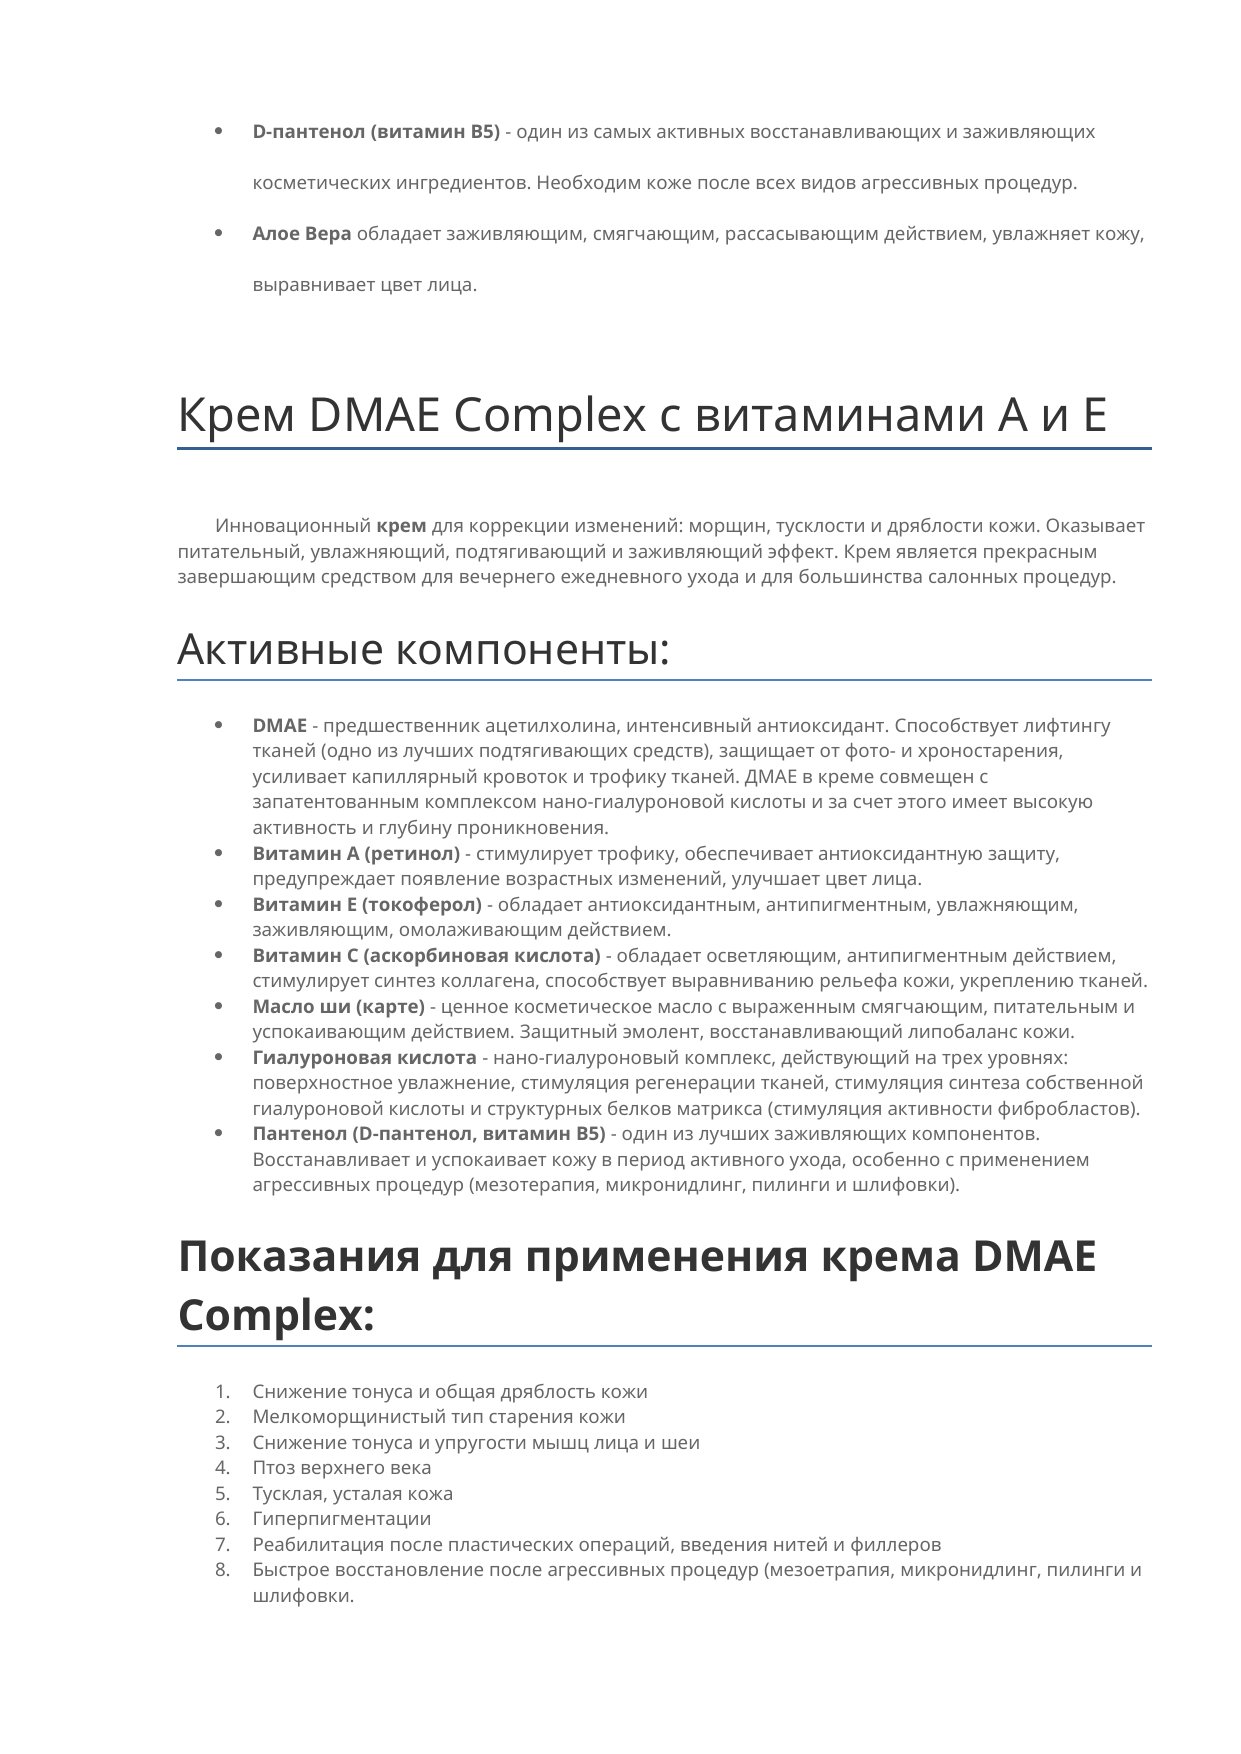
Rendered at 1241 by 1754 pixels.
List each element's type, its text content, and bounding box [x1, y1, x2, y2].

list Алое Вера обладает заживляющим, смягчающим, рассасывающим действием, увлажняет кожу, выравнивает цвет лица. [215, 220, 1152, 297]
subtitle Активные компоненты: [177, 618, 1152, 679]
list D-пантенол (витамин В5) - один из самых активных восстанавливающих и заживляющих косметических ингредиентов. Необходим коже после всех видов агрессивных процедур. [215, 118, 1152, 195]
list Витамин С (аскорбиновая кислота) - обладает осветляющим, антипигментным действием, стимулирует синтез коллагена, способствует выравниванию рельефа кожи, укреплению тканей. [215, 942, 1152, 993]
text Инновационный крем для коррекции изменений: морщин, тусклости и дряблости кожи. Оказывает питательный, увлажняющий, подтягивающий и заживляющий эффект. Крем является прекрасным завершающим средством для вечернего ежедневного ухода и для большинства салонных процедур. [177, 513, 1152, 589]
list Гиалуроновая кислота - нано-гиалуроновый комплекс, действующий на трех уровнях: поверхностное увлажнение, стимуляция регенерации тканей, стимуляция синтеза собственной гиалуроновой кислоты и структурных белков матрикса (стимуляция активности фибробластов). [215, 1044, 1152, 1121]
list DMAE - предшественник ацетилхолина, интенсивный антиоксидант. Способствует лифтингу тканей (одно из лучших подтягивающих средств), защищает от фото- и хроностарения, усиливает капиллярный кровоток и трофику тканей. ДМАЕ в креме совмещен с запатентованным комплексом нано-гиалуроновой кислоты и за счет этого имеет высокую активность и глубину проникновения. [215, 712, 1152, 840]
subtitle Показания для применения крема DMAE Complex: [177, 1226, 1152, 1345]
list Витамин Е (токоферол) - обладает антиоксидантным, антипигментным, увлажняющим, заживляющим, омолаживающим действием. [215, 891, 1152, 942]
list Реабилитация после пластических операций, введения нитей и филлеров [215, 1531, 1152, 1557]
list Птоз верхнего века [215, 1455, 1152, 1480]
list Мелкоморщинистый тип старения кожи [215, 1404, 1152, 1429]
list Быстрое восстановление после агрессивных процедур (мезоетрапия, микронидлинг, пилинги и шлифовки. [215, 1557, 1152, 1608]
list Снижение тонуса и общая дряблость кожи [215, 1378, 1152, 1404]
subtitle Крем DMAE Complex с витаминами А и Е [177, 381, 1152, 447]
list Гиперпигментации [215, 1506, 1152, 1531]
list Тусклая, усталая кожа [215, 1480, 1152, 1506]
list Масло ши (карте) - ценное косметическое масло с выраженным смягчающим, питательным и успокаивающим действием. Защитный эмолент, восстанавливающий липобаланс кожи. [215, 993, 1152, 1044]
list Пантенол (D-пантенол, витамин В5) - один из лучших заживляющих компонентов. Восстанавливает и успокаивает кожу в период активного ухода, особенно с применением агрессивных процедур (мезотерапия, микронидлинг, пилинги и шлифовки). [215, 1121, 1152, 1197]
list Витамин А (ретинол) - стимулирует трофику, обеспечивает антиоксидантную защиту, предупреждает появление возрастных изменений, улучшает цвет лица. [215, 840, 1152, 891]
list Снижение тонуса и упругости мышц лица и шеи [215, 1429, 1152, 1455]
